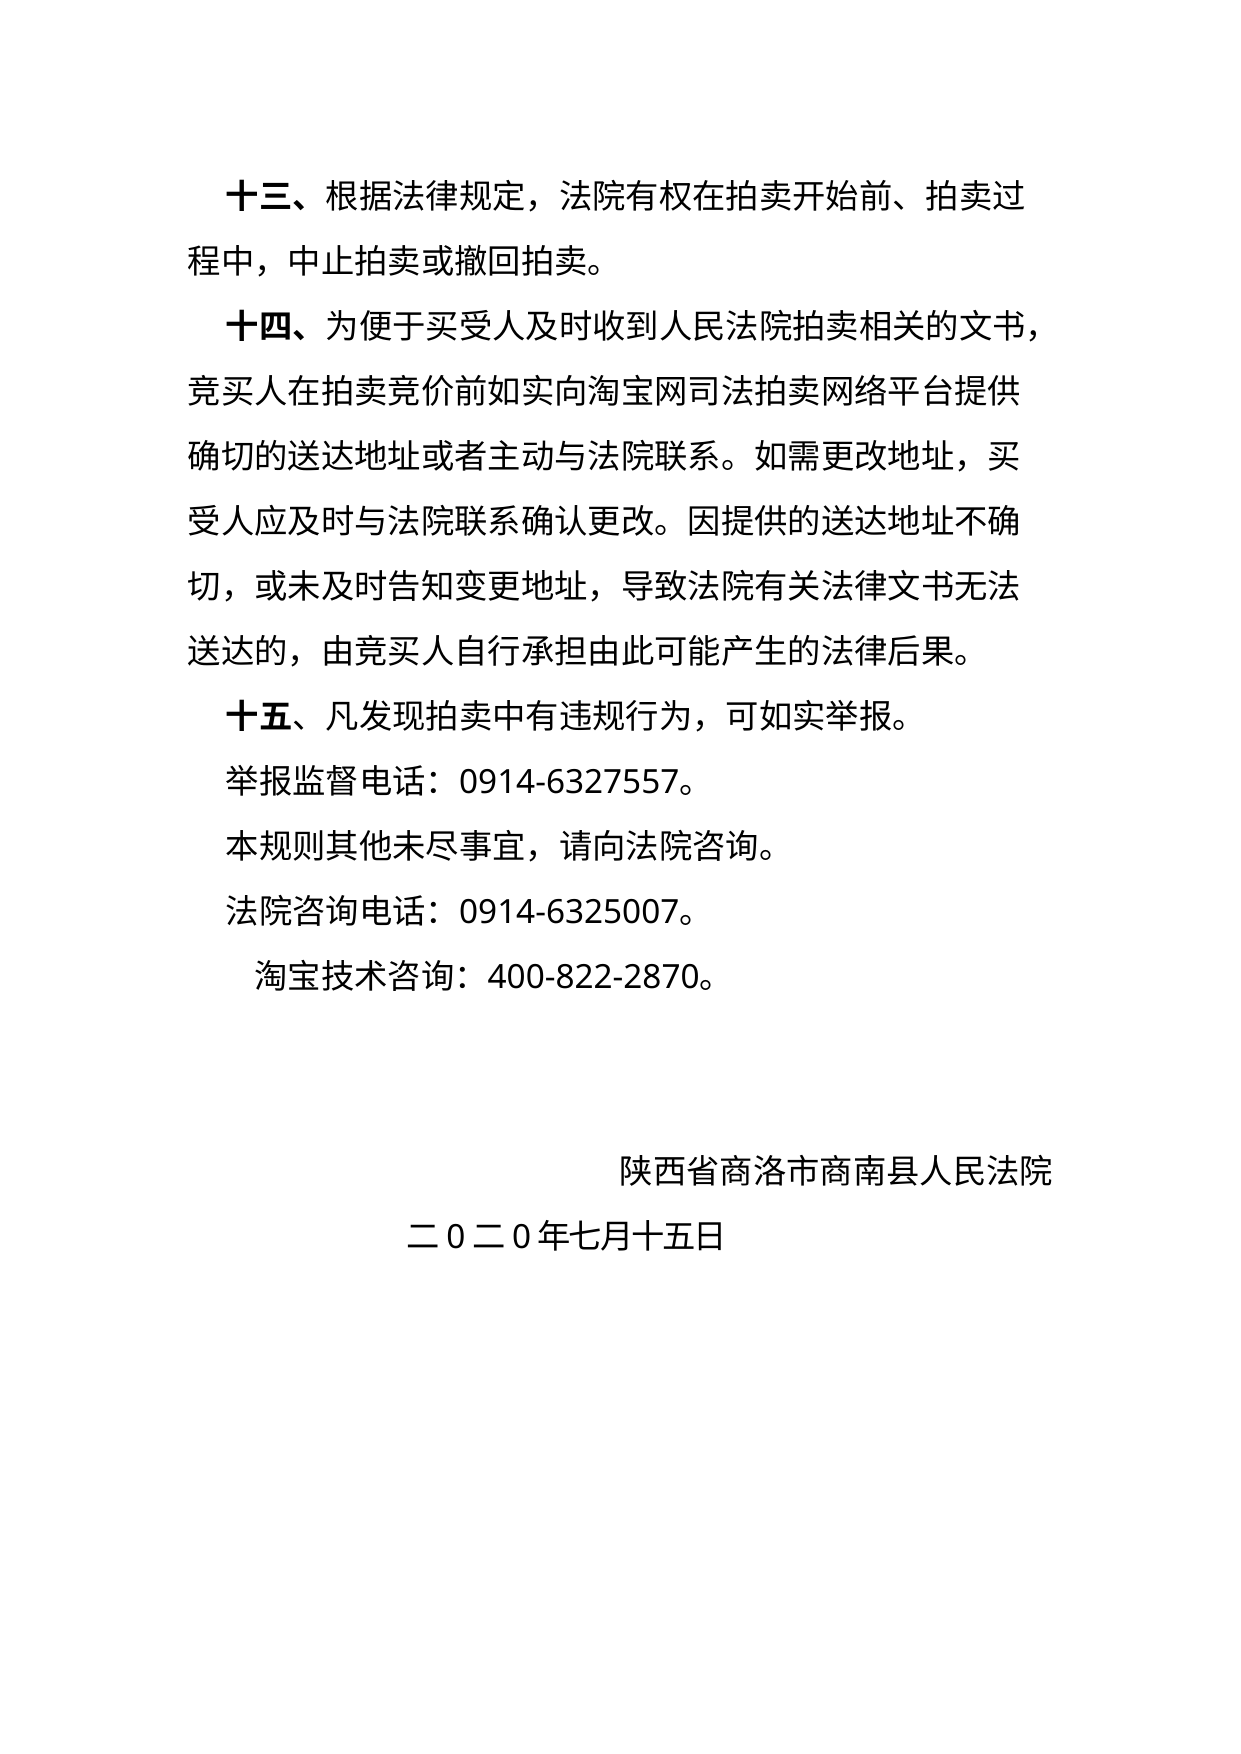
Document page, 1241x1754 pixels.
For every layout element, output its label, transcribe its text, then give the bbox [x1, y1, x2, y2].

text 法院咨询电话：0914-6325007。 [187, 877, 1053, 942]
text 举报监督电话：0914-6327557。 [187, 747, 1053, 812]
text 二0二0年七月十五日 [187, 1202, 1053, 1267]
text 十四、为便于买受人及时收到人民法院拍卖相关的文书，竞买人在拍卖竞价前如实向淘宝网司法拍卖网络平台提供确切的送达地址或者主动与法院联系。如需更改地址，买受人应及时与法院联系确认更改。因提供的送达地址不确切，或未及时告知变更地址，导致法院有关法律文书无法送达的，由竞买人自行承担由此可能产生的法律后果。 [187, 292, 1053, 682]
text 淘宝技术咨询：400-822-2870。 [187, 942, 1053, 1007]
text 十五、凡发现拍卖中有违规行为，可如实举报。 [187, 682, 1053, 747]
text 本规则其他未尽事宜，请向法院咨询。 [187, 812, 1053, 877]
text 陕西省商洛市商南县人民法院 [187, 1137, 1053, 1202]
text 十三、根据法律规定，法院有权在拍卖开始前、拍卖过程中，中止拍卖或撤回拍卖。 [187, 162, 1053, 292]
